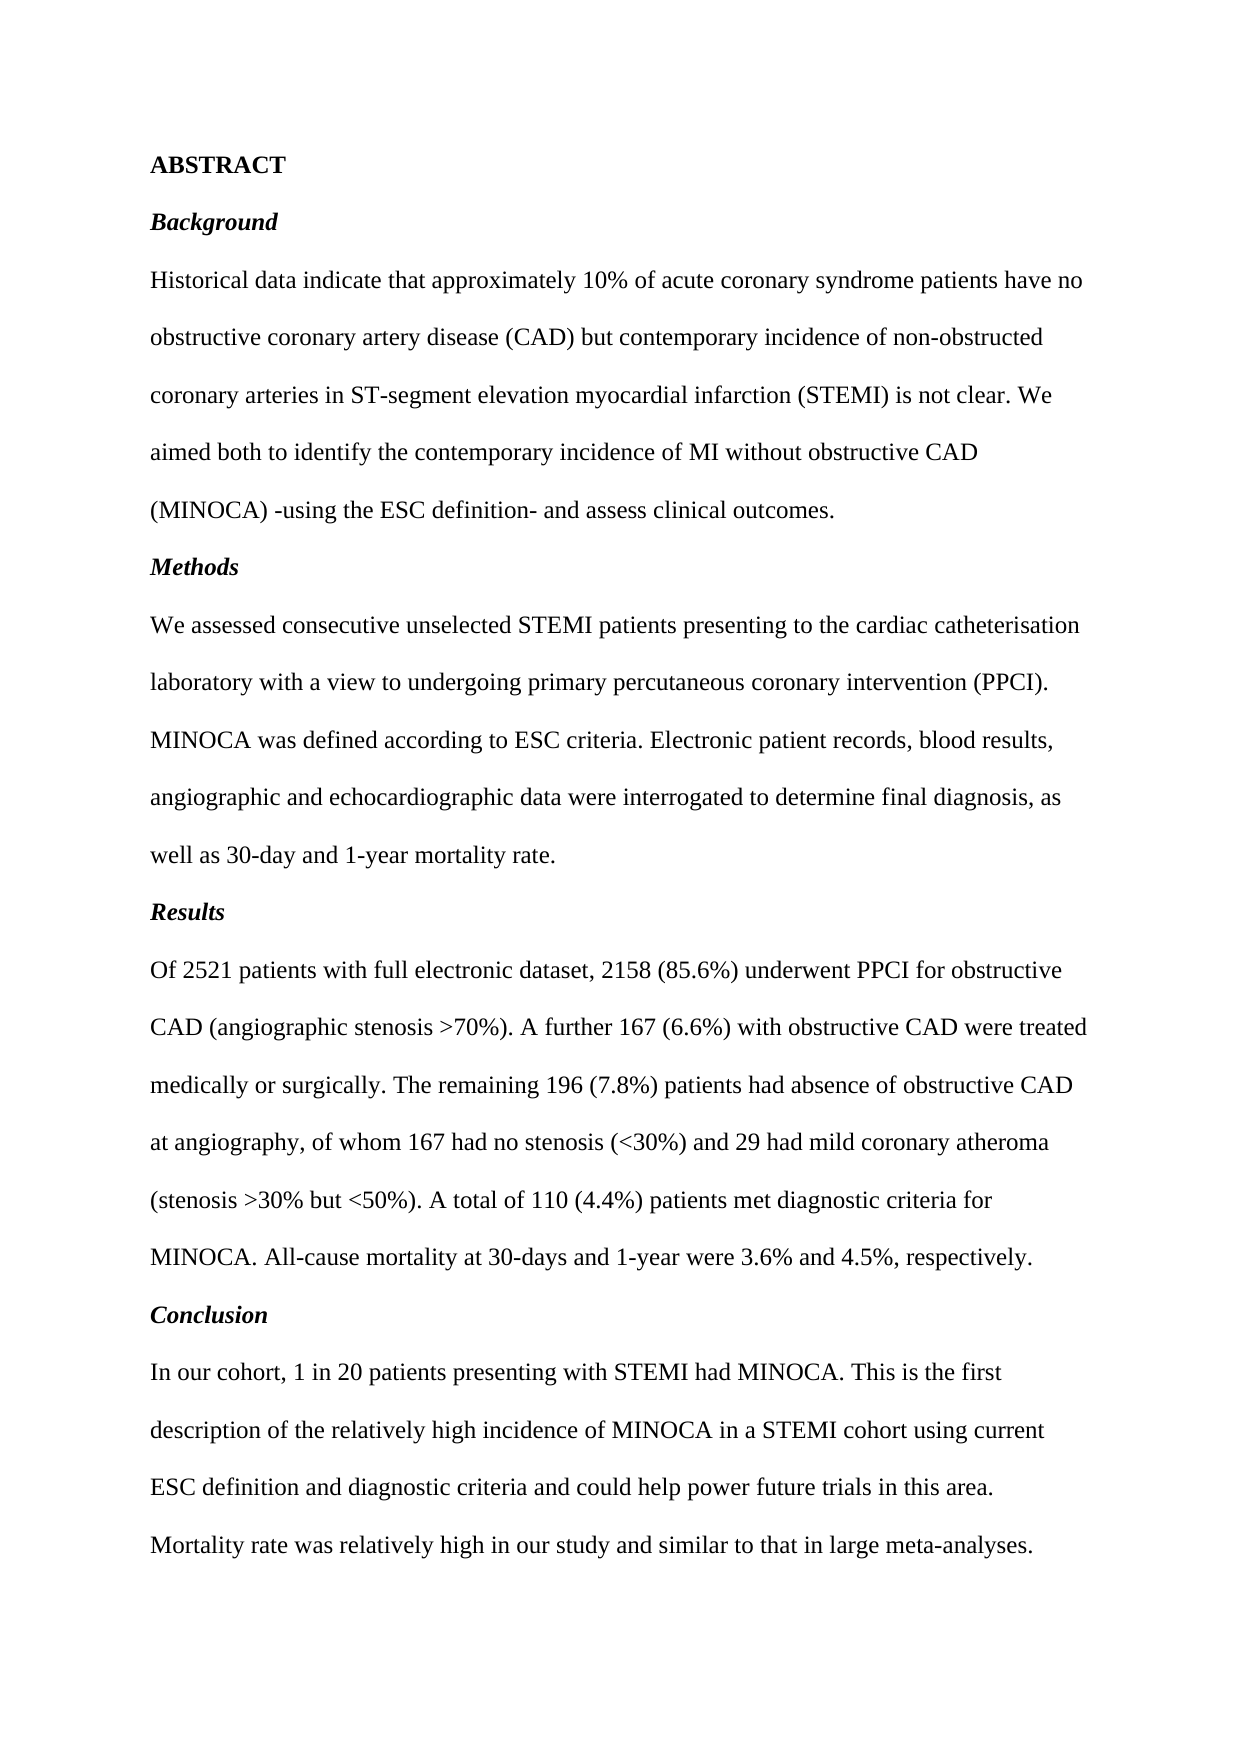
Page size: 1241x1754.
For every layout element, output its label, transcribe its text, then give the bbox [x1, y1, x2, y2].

text Conclusion [150, 1300, 1090, 1329]
text Methods [150, 552, 1090, 581]
text Of 2521 patients with full electronic dataset, 2158 (85.6%) underwent PPCI for obstructive CAD (angiographic stenosis >70%). A further 167 (6.6%) with obstructive CAD were treated medically or surgically. The remaining 196 (7.8%) patients had absence of obstructive CAD at angiography, of whom 167 had no stenosis (<30%) and 29 had mild coronary atheroma (stenosis >30% but <50%). A total of 110 (4.4%) patients met diagnostic criteria for MINOCA. All-cause mortality at 30-days and 1-year were 3.6% and 4.5%, respectively. [150, 955, 1090, 1271]
text We assessed consecutive unselected STEMI patients presenting to the cardiac catheterisation laboratory with a view to undergoing primary percutaneous coronary intervention (PPCI). MINOCA was defined according to ESC criteria. Electronic patient records, blood results, angiographic and echocardiographic data were interrogated to determine final diagnosis, as well as 30-day and 1-year mortality rate. [150, 610, 1090, 869]
text Background [150, 207, 1090, 236]
text Historical data indicate that approximately 10% of acute coronary syndrome patients have no obstructive coronary artery disease (CAD) but contemporary incidence of non-obstructed coronary arteries in ST-segment elevation myocardial infarction (STEMI) is not clear. We aimed both to identify the contemporary incidence of MI without obstructive CAD (MINOCA) -using the ESC definition- and assess clinical outcomes. [150, 265, 1090, 524]
text In our cohort, 1 in 20 patients presenting with STEMI had MINOCA. This is the first description of the relatively high incidence of MINOCA in a STEMI cohort using current ESC definition and diagnostic criteria and could help power future trials in this area. Mortality rate was relatively high in our study and similar to that in large meta-analyses. [150, 1357, 1090, 1559]
text Results [150, 897, 1090, 926]
text ABSTRACT [150, 150, 1090, 179]
